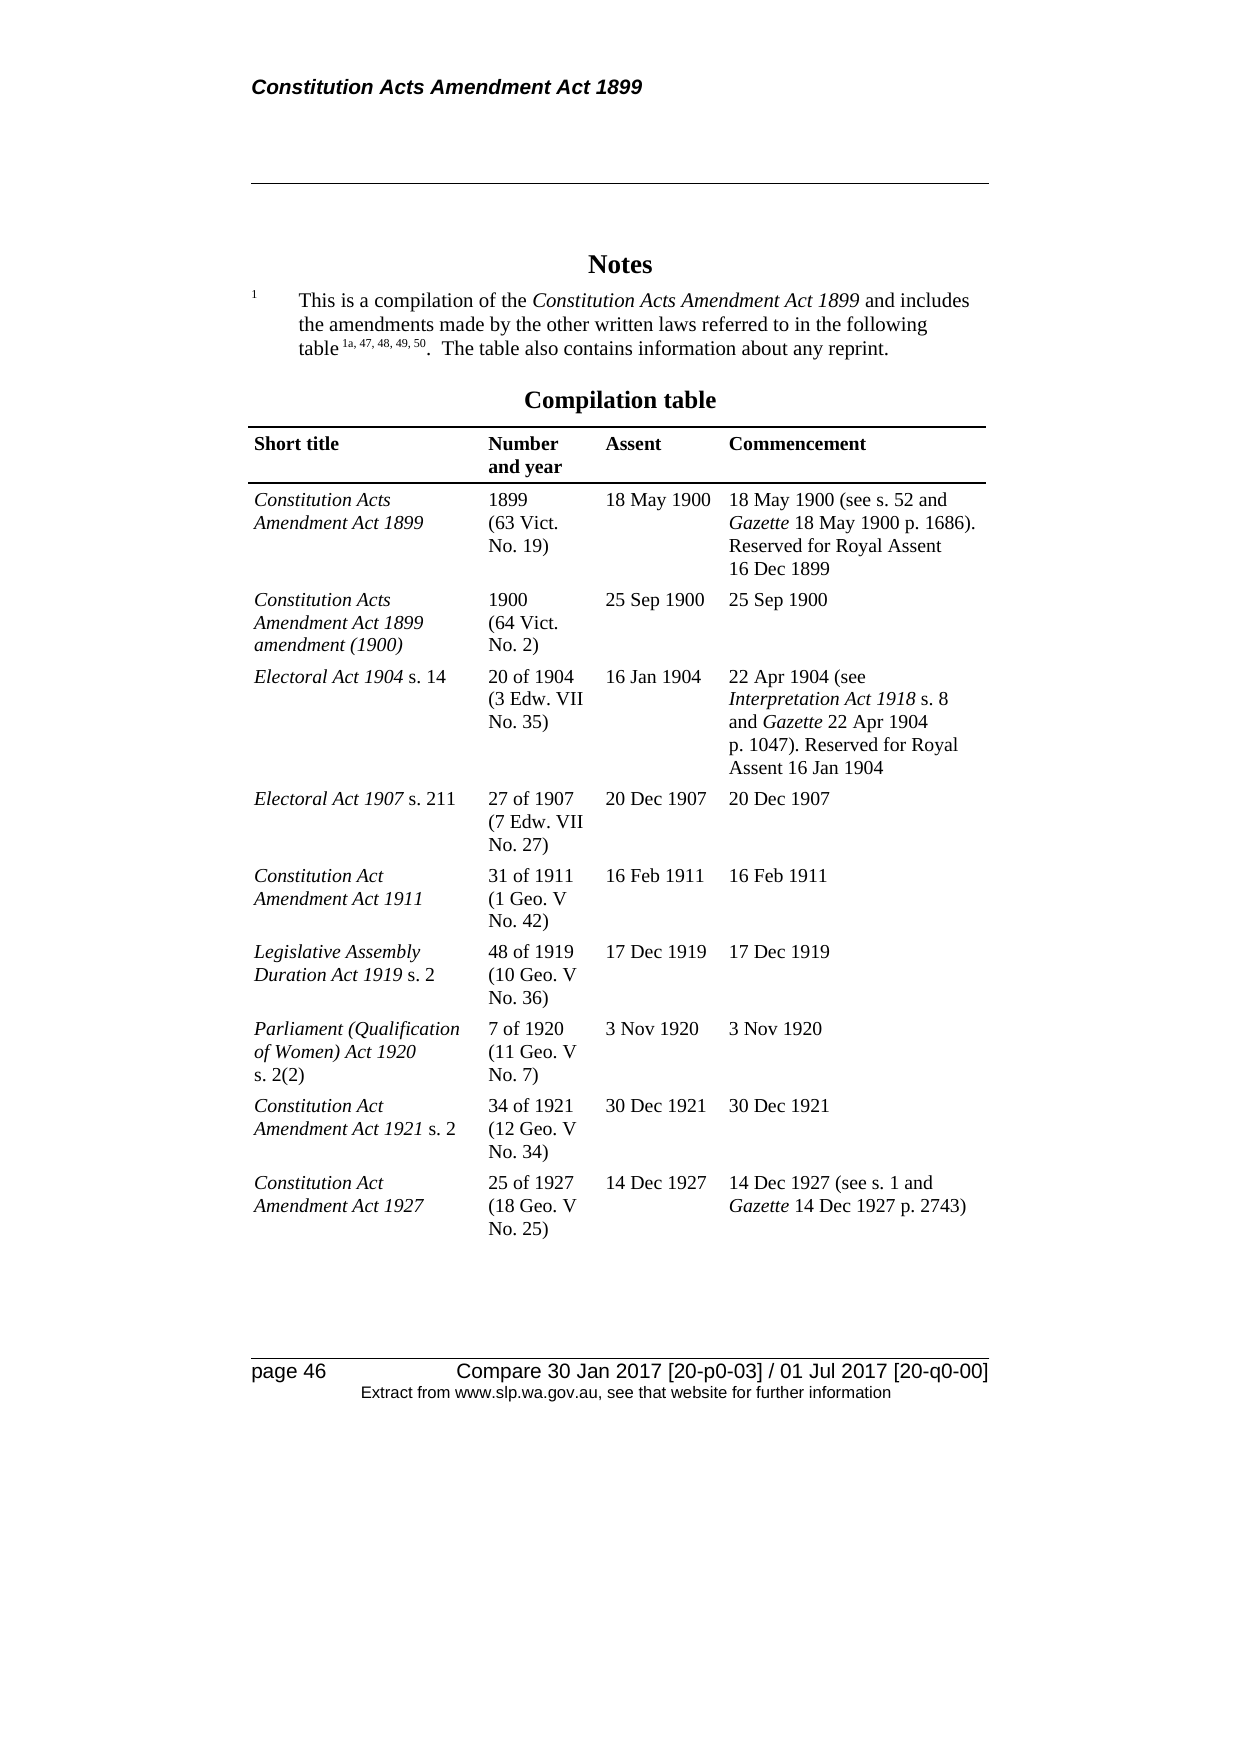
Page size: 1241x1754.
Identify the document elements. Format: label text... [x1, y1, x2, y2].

table_header Commencement [723, 428, 986, 482]
table_header Short title [248, 428, 482, 482]
table_cell Legislative Assembly Duration Act 1919 s. 2 [248, 936, 482, 1013]
table_cell 27 of 1907 (7 Edw. VII No. 27) [482, 783, 599, 859]
text 1 This is a compilation of the Constitution Acts Amendment Act 1899 and includes the amendments made by the other written laws referred to in the following table 1a, 47, 48, 49, 50. The table also contains information about any reprint. [251, 287, 989, 360]
table_cell 30 Dec 1921 [723, 1090, 986, 1167]
table_cell 3 Nov 1920 [600, 1013, 723, 1090]
table_cell 7 of 1920 (11 Geo. V No. 7) [482, 1013, 599, 1090]
table_cell 14 Dec 1927 (see s. 1 and Gazette 14 Dec 1927 p. 2743) [723, 1167, 986, 1243]
table_cell 1900 (64 Vict. No. 2) [482, 584, 599, 660]
table_cell 30 Dec 1921 [600, 1090, 723, 1167]
table_cell Constitution Act Amendment Act 1921 s. 2 [248, 1090, 482, 1167]
table_cell Constitution Acts Amendment Act 1899 amendment (1900) [248, 584, 482, 660]
table_cell 1899 (63 Vict. No. 19) [482, 484, 599, 584]
table_cell 25 of 1927 (18 Geo. V No. 25) [482, 1167, 599, 1243]
table_cell Electoral Act 1904 s. 14 [248, 660, 482, 783]
table_cell 16 Feb 1911 [600, 860, 723, 936]
table_cell 14 Dec 1927 [600, 1167, 723, 1243]
table_cell Constitution Act Amendment Act 1927 [248, 1167, 482, 1243]
table_cell 25 Sep 1900 [600, 584, 723, 660]
table_cell 17 Dec 1919 [600, 936, 723, 1013]
table_cell Electoral Act 1907 s. 211 [248, 783, 482, 859]
subtitle Compilation table [251, 385, 989, 413]
table_cell 34 of 1921 (12 Geo. V No. 34) [482, 1090, 599, 1167]
table_cell 16 Feb 1911 [723, 860, 986, 936]
subtitle Notes [251, 248, 989, 279]
table_header Number and year [482, 428, 599, 482]
table_cell 31 of 1911 (1 Geo. V No. 42) [482, 860, 599, 936]
table_cell Constitution Acts Amendment Act 1899 [248, 484, 482, 584]
table_cell 20 of 1904 (3 Edw. VII No. 35) [482, 660, 599, 783]
table_cell 20 Dec 1907 [600, 783, 723, 859]
table_cell Constitution Act Amendment Act 1911 [248, 860, 482, 936]
table_cell 48 of 1919 (10 Geo. V No. 36) [482, 936, 599, 1013]
table_header Assent [600, 428, 723, 482]
table_cell 16 Jan 1904 [600, 660, 723, 783]
table_cell 18 May 1900 [600, 484, 723, 584]
table_cell Parliament (Qualification of Women) Act 1920 s. 2(2) [248, 1013, 482, 1090]
table_cell 17 Dec 1919 [723, 936, 986, 1013]
table_cell 20 Dec 1907 [723, 783, 986, 859]
table_cell 22 Apr 1904 (see Interpretation Act 1918 s. 8 and Gazette 22 Apr 1904 p. 1047). Reserved for Royal Assent 16 Jan 1904 [723, 660, 986, 783]
table_cell 18 May 1900 (see s. 52 and Gazette 18 May 1900 p. 1686). Reserved for Royal Assent 16 Dec 1899 [723, 484, 986, 584]
table_cell 3 Nov 1920 [723, 1013, 986, 1090]
table_cell 25 Sep 1900 [723, 584, 986, 660]
